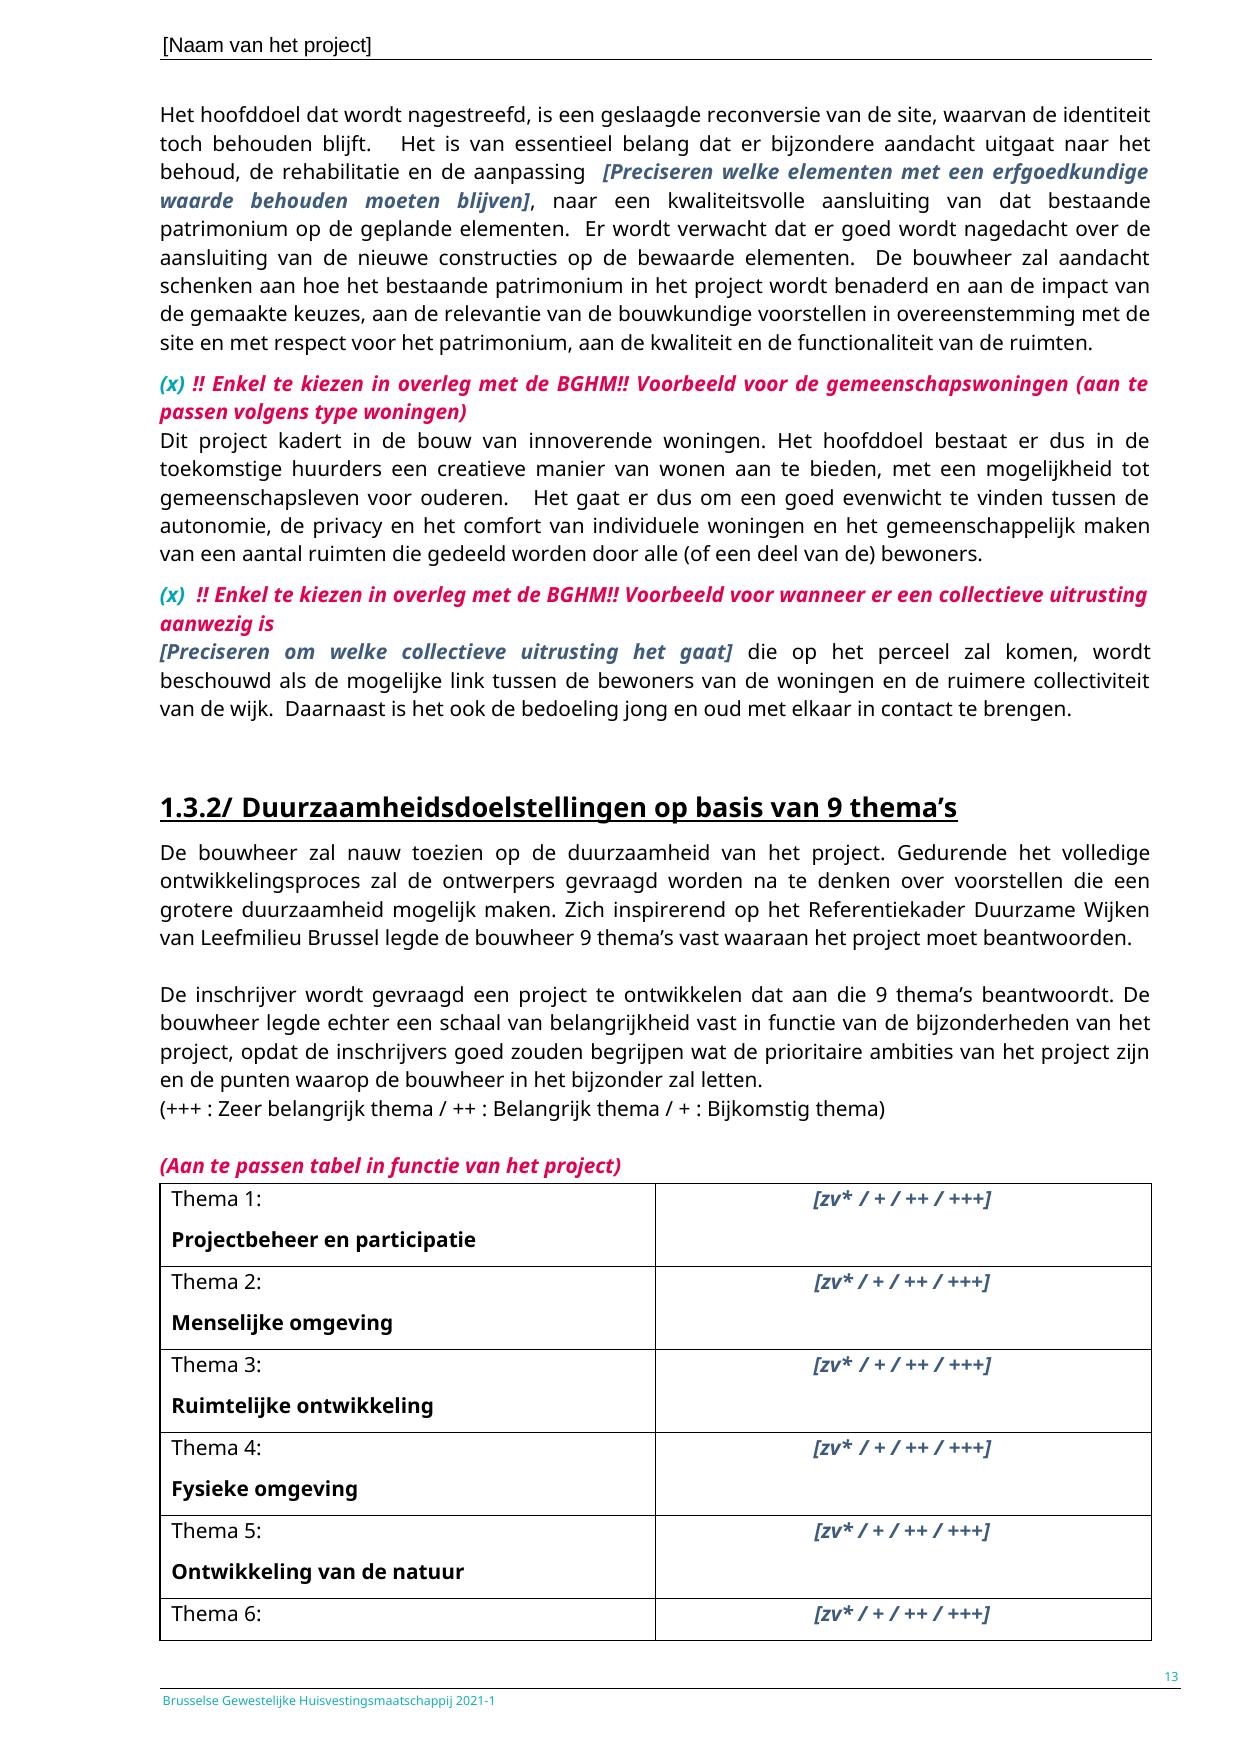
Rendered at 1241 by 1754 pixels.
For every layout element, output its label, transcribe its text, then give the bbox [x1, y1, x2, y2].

text Dit project kadert in de bouw van innoverende woningen. Het hoofddoel bestaat er dus in de toekomstige huurders een creatieve manier van wonen aan te bieden, met een mogelijkheid tot gemeenschapsleven voor ouderen. Het gaat er dus om een goed evenwicht te vinden tussen de autonomie, de privacy en het comfort van individuele woningen en het gemeenschappelijk maken van een aantal ruimten die gedeeld worden door alle (of een deel van de) bewoners. [159, 426, 1152, 568]
subtitle 1.3.2/ Duurzaamheidsdoelstellingen op basis van 9 thema’s [159, 788, 1152, 825]
table_header [zv* / + / ++ / +++] [656, 1184, 1151, 1266]
table_cell [zv* / + / ++ / +++] [656, 1350, 1151, 1432]
text [Preciseren om welke collectieve uitrusting het gaat] die op het perceel zal komen, wordt beschouwd als de mogelijke link tussen de bewoners van de woningen en de ruimere collectiviteit van de wijk. Daarnaast is het ook de bedoeling jong en oud met elkaar in contact te brengen. [159, 637, 1152, 723]
table_cell [zv* / + / ++ / +++] [656, 1433, 1151, 1515]
table_cell [zv* / + / ++ / +++] [656, 1267, 1151, 1349]
list (x) !! Enkel te kiezen in overleg met de BGHM!! Voorbeeld voor wanneer er een collectieve uitrusting aanwezig is [159, 580, 1152, 637]
text De inschrijver wordt gevraagd een project te ontwikkelen dat aan die 9 thema’s beantwoordt. De bouwheer legde echter een schaal van belangrijkheid vast in functie van de bijzonderheden van het project, opdat de inschrijvers goed zouden begrijpen wat de prioritaire ambities van het project zijn en de punten waarop de bouwheer in het bijzonder zal letten. [159, 980, 1152, 1094]
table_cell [656, 1599, 1151, 1640]
list (x) !! Enkel te kiezen in overleg met de BGHM!! Voorbeeld voor de gemeenschapswoningen (aan te passen volgens type woningen) [159, 369, 1152, 426]
list Het hoofddoel dat wordt nagestreefd, is een geslaagde reconversie van de site, waarvan de identiteit toch behouden blijft. Het is van essentieel belang dat er bijzondere aandacht uitgaat naar het behoud, de rehabilitatie en de aanpassing [Preciseren welke elementen met een erfgoedkundige waarde behouden moeten blijven], naar een kwaliteitsvolle aansluiting van dat bestaande patrimonium op de geplande elementen. Er wordt verwacht dat er goed wordt nagedacht over de aansluiting van de nieuwe constructies op de bewaarde elementen. De bouwheer zal aandacht schenken aan hoe het bestaande patrimonium in het project wordt benaderd en aan de impact van de gemaakte keuzes, aan de relevantie van de bouwkundige voorstellen in overeenstemming met de site en met respect voor het patrimonium, aan de kwaliteit en de functionaliteit van de ruimten. [159, 100, 1152, 356]
table_cell Thema 2: Menselijke omgeving [161, 1267, 655, 1349]
table_cell Thema 5: Ontwikkeling van de natuur [161, 1516, 655, 1598]
table_cell Thema 3: Ruimtelijke ontwikkeling [161, 1350, 655, 1432]
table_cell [161, 1599, 655, 1640]
table_cell Thema 4: Fysieke omgeving [161, 1433, 655, 1515]
text (Aan te passen tabel in functie van het project) [159, 1151, 1152, 1179]
text (+++ : Zeer belangrijk thema / ++ : Belangrijk thema / + : Bijkomstig thema) [159, 1094, 1152, 1122]
text De bouwheer zal nauw toezien op de duurzaamheid van het project. Gedurende het volledige ontwikkelingsproces zal de ontwerpers gevraagd worden na te denken over voorstellen die een grotere duurzaamheid mogelijk maken. Zich inspirerend op het Referentiekader Duurzame Wijken van Leefmilieu Brussel legde de bouwheer 9 thema’s vast waaraan het project moet beantwoorden. [159, 838, 1152, 952]
table_cell [zv* / + / ++ / +++] [656, 1516, 1151, 1598]
table_header Thema 1: Projectbeheer en participatie [161, 1184, 655, 1266]
